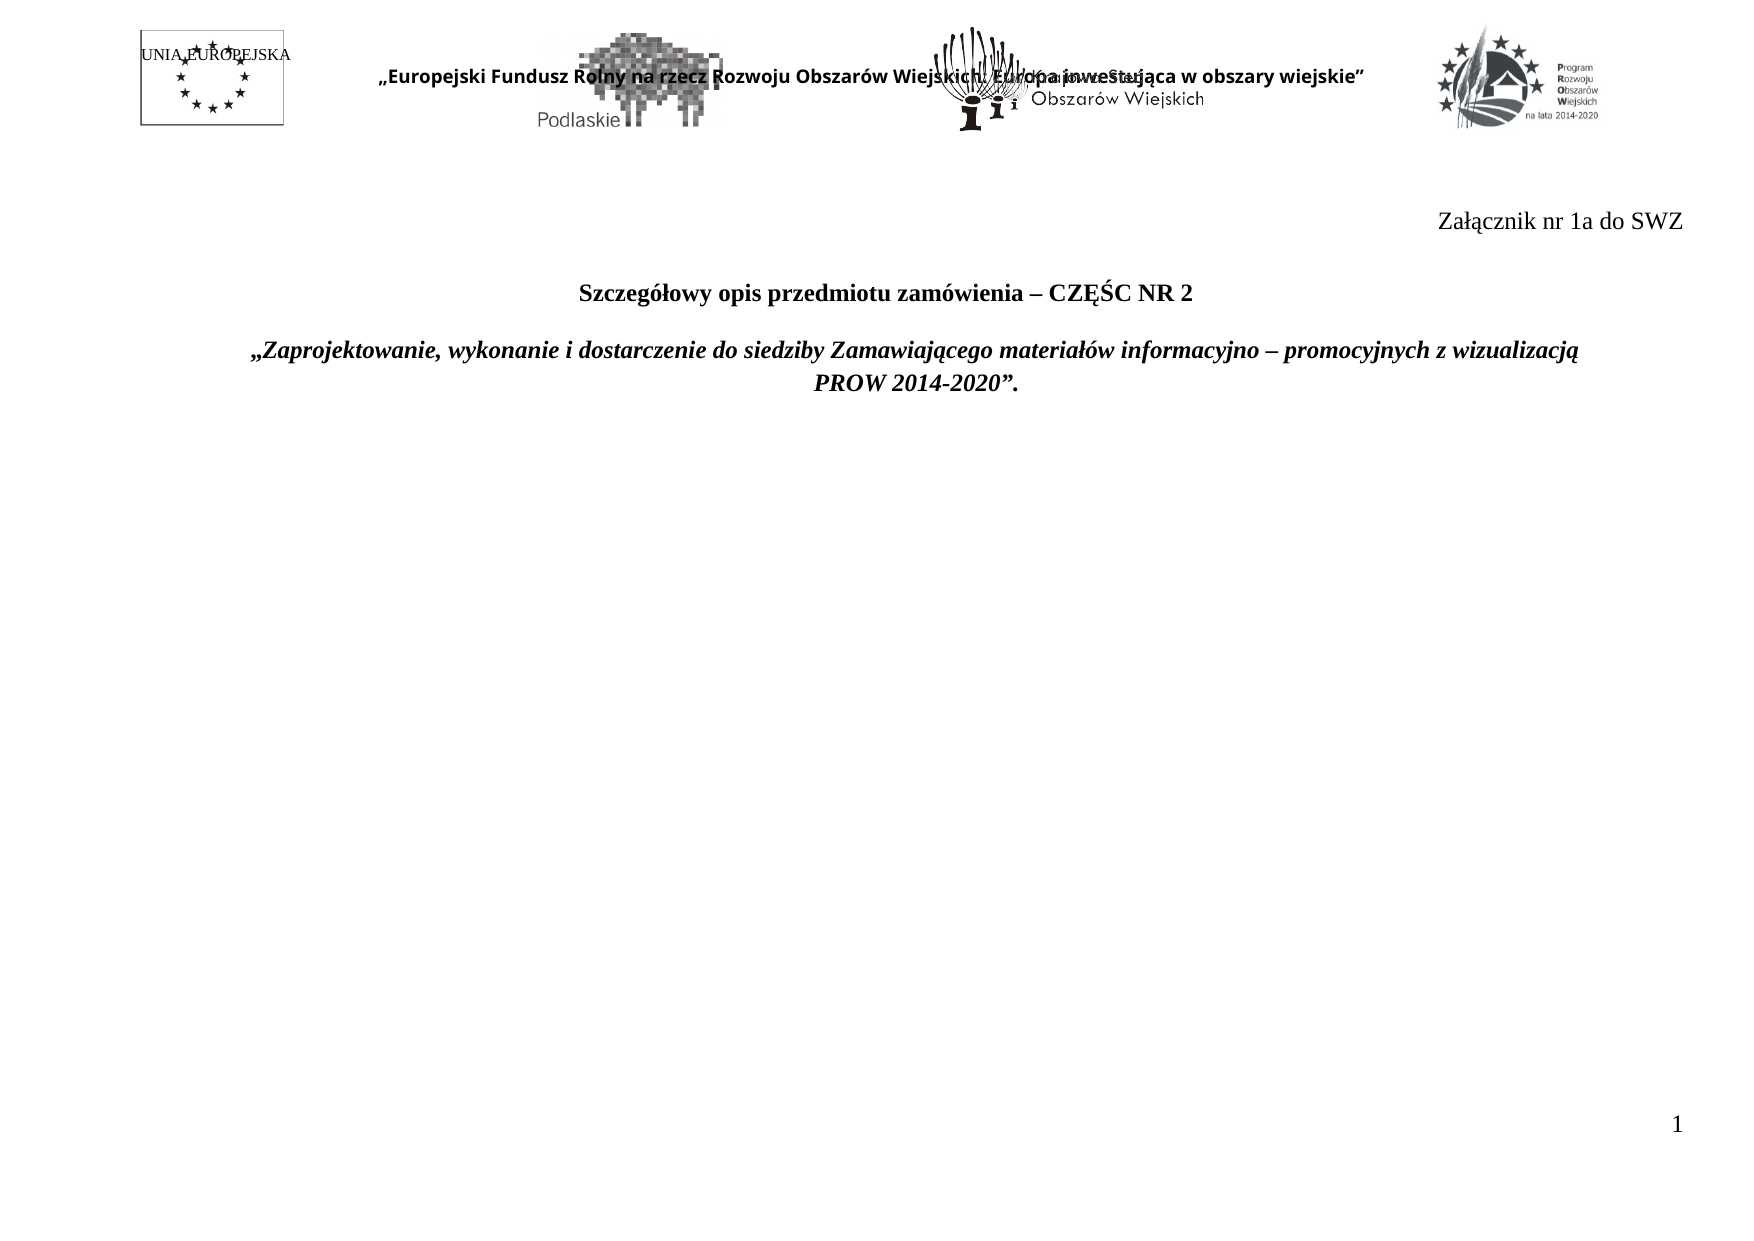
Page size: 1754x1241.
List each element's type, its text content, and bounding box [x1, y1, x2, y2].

picture [538, 33, 723, 127]
list „Zaprojektowanie, wykonanie i dostarczenie do siedziby Zamawiającego materiałów informacyjno – promocyjnych z wizualizacją PROW 2014-2020”. [164, 335, 1672, 397]
text Załącznik nr 1a do SWZ [89, 206, 1683, 234]
text Szczegółowy opis przedmiotu zamówienia – CZĘŚC NR 2 [89, 278, 1683, 306]
picture [140, 30, 284, 127]
picture [1432, 20, 1603, 136]
